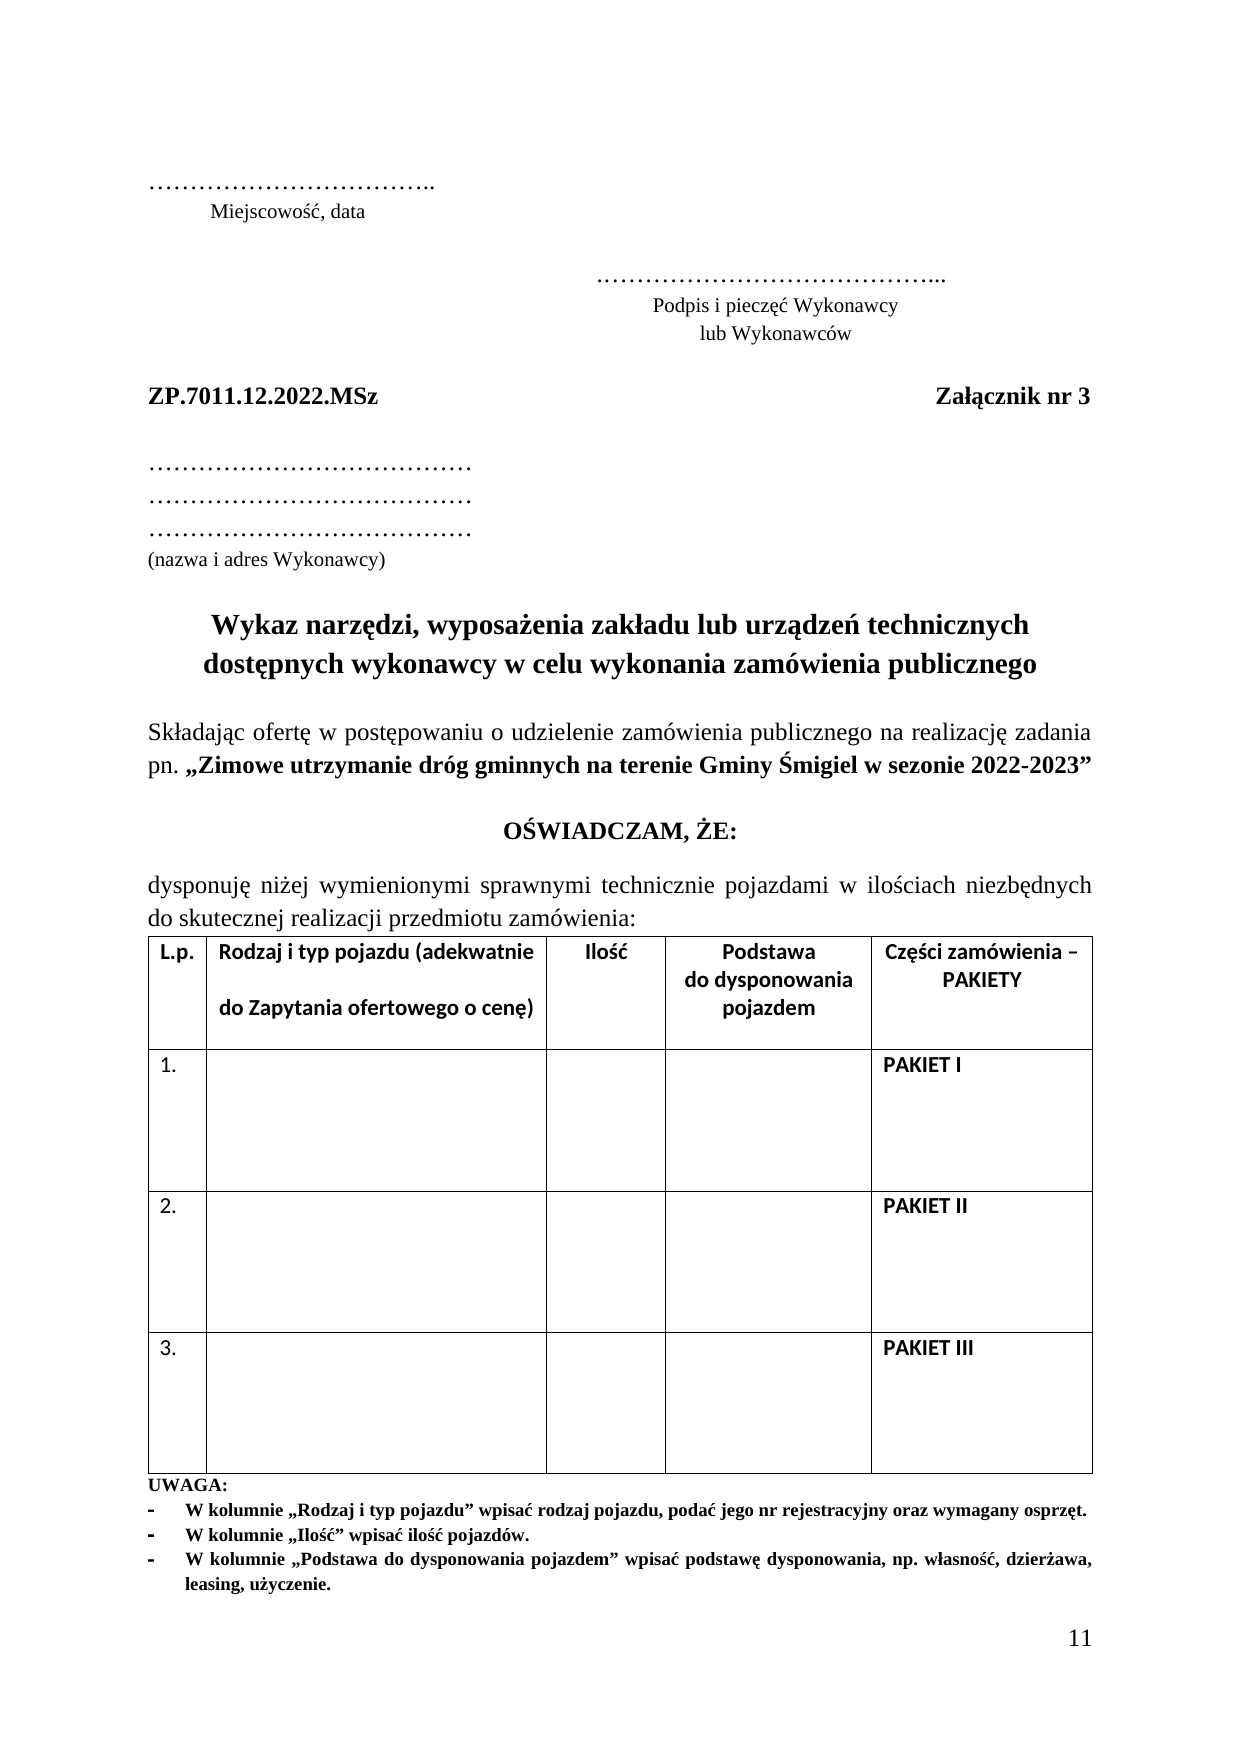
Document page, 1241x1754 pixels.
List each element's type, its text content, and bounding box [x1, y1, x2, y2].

text OŚWIADCZAM, ŻE: [148, 816, 1093, 845]
text Wykaz narzędzi, wyposażenia zakładu lub urządzeń technicznych dostępnych wykonawcy w celu wykonania zamówienia publicznego [148, 607, 1093, 679]
table_cell 1. [149, 1050, 206, 1191]
list W kolumnie „Podstawa do dysponowania pojazdem” wpisać podstawę dysponowania, np. własność, dzierżawa, leasing, użyczenie. [148, 1548, 1093, 1594]
table_cell PAKIET III [872, 1333, 1092, 1473]
table_cell 2. [149, 1192, 206, 1332]
text Miejscowość, data [148, 199, 1093, 223]
text Składając ofertę w postępowaniu o udzielenie zamówienia publicznego na realizację zadania pn. „Zimowe utrzymanie dróg gminnych na terenie Gminy Śmigiel w sezonie 2022-2023” [148, 717, 1093, 779]
table_cell [666, 1192, 871, 1332]
table_header L.p. [149, 937, 206, 1049]
table_header Ilość [547, 937, 665, 1049]
text lub Wykonawców [590, 321, 1093, 345]
table_header Podstawa do dysponowania pojazdem [666, 937, 871, 1049]
text …………………………….. [148, 166, 1093, 195]
table_cell [207, 1333, 546, 1473]
text ………………………………… [148, 513, 1093, 542]
table_cell [666, 1050, 871, 1191]
text .…………………………………... [590, 259, 1093, 288]
table_cell [207, 1050, 546, 1191]
table_cell [547, 1333, 665, 1473]
text dysponuję niżej wymienionymi sprawnymi technicznie pojazdami w ilościach niezbędnych do skutecznej realizacji przedmiotu zamówienia: [148, 870, 1093, 932]
table_cell 3. [149, 1333, 206, 1473]
table_cell PAKIET II [872, 1192, 1092, 1332]
table_cell [666, 1333, 871, 1473]
table_cell [547, 1050, 665, 1191]
text ZP.7011.12.2022.MSz Załącznik nr 3 [148, 381, 1093, 410]
text ………………………………… [148, 447, 1093, 476]
text UWAGA: [148, 1474, 1093, 1495]
list W kolumnie „Rodzaj i typ pojazdu” wpisać rodzaj pojazdu, podać jego nr rejestracyjny oraz wymagany osprzęt. [148, 1499, 1093, 1520]
table_cell PAKIET I [872, 1050, 1092, 1191]
text ………………………………… [148, 481, 1093, 509]
table_cell [547, 1192, 665, 1332]
table_header Części zamówienia – PAKIETY [872, 937, 1092, 1049]
text (nazwa i adres Wykonawcy) [148, 547, 472, 571]
table_header Rodzaj i typ pojazdu (adekwatnie do Zapytania ofertowego o cenę) [207, 937, 546, 1049]
text Podpis i pieczęć Wykonawcy [590, 292, 1093, 317]
table_cell [207, 1192, 546, 1332]
list W kolumnie „Ilość” wpisać ilość pojazdów. [148, 1523, 1093, 1545]
